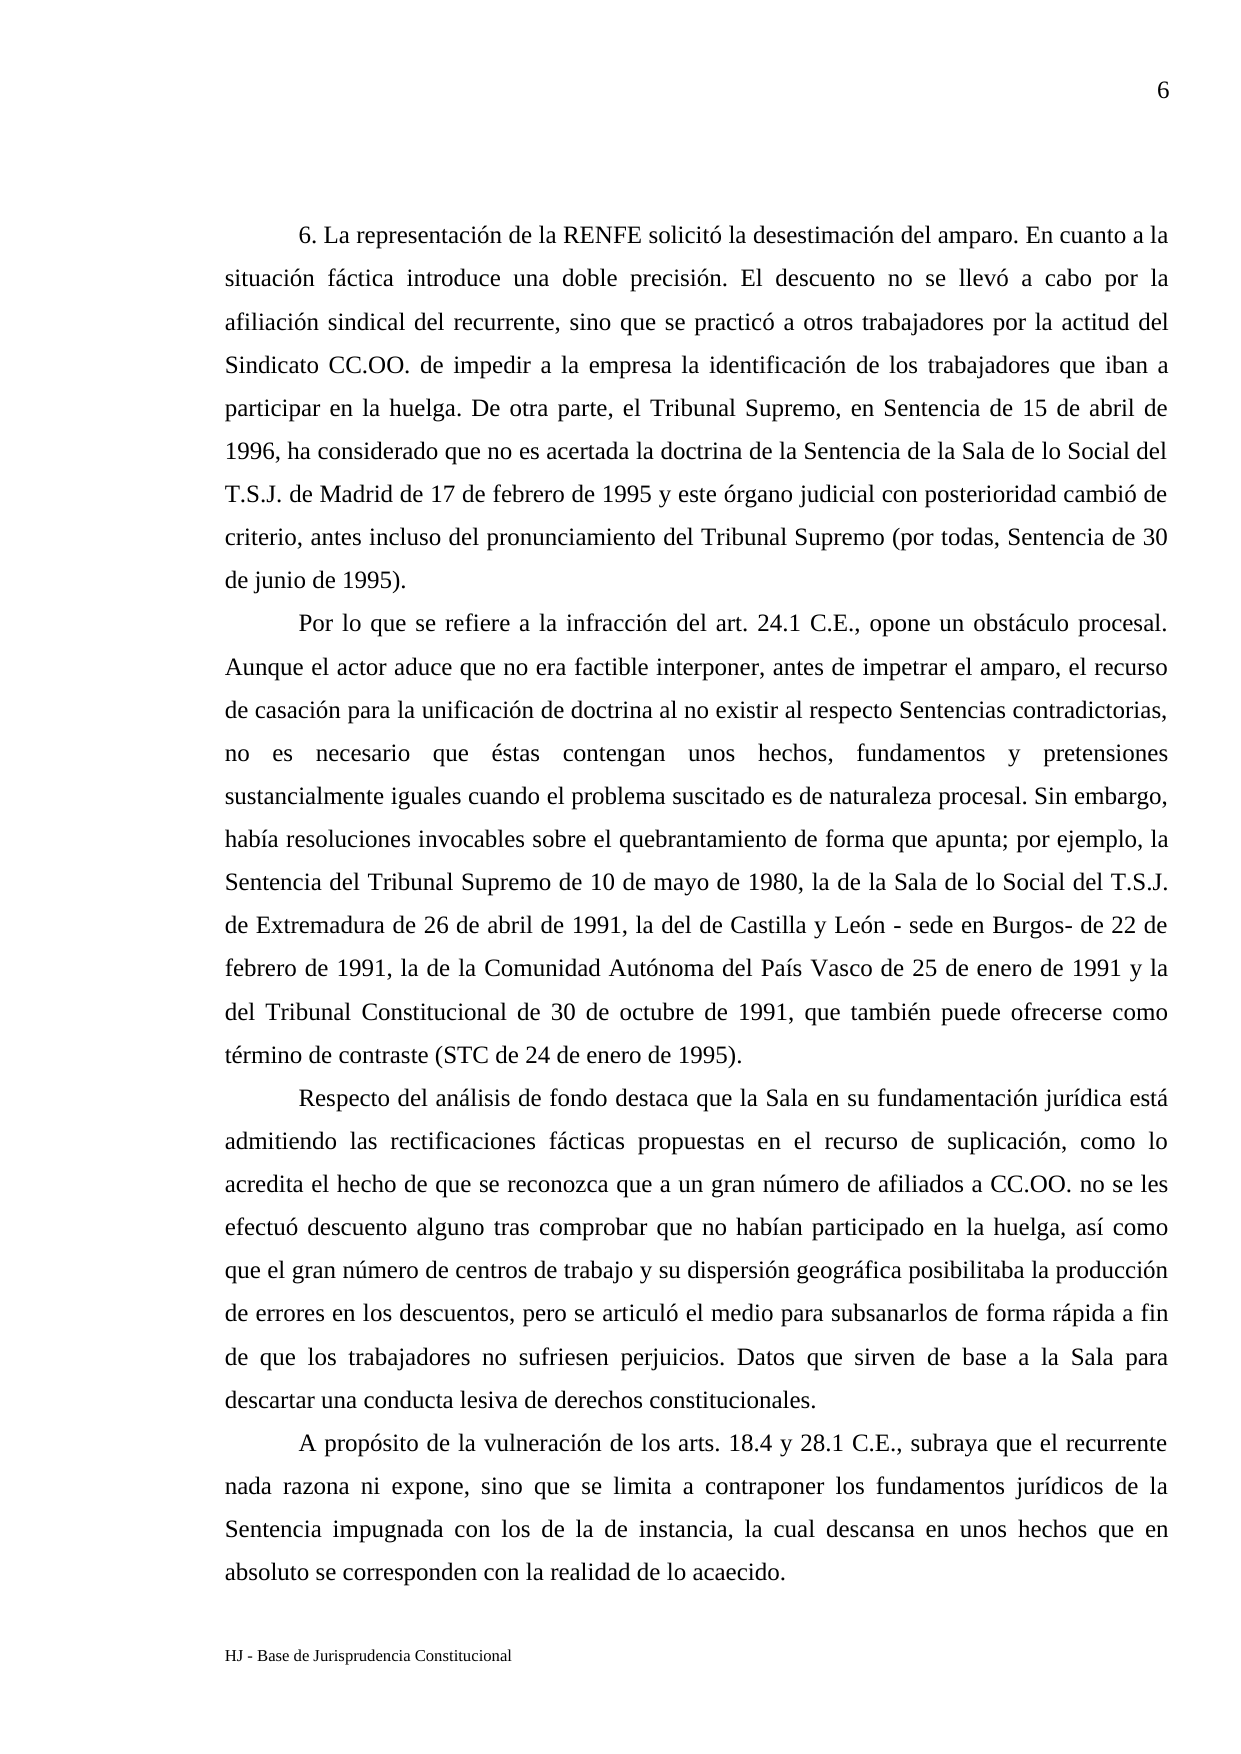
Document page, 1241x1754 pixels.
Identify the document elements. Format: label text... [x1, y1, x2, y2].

text Por lo que se refiere a la infracción del art. 24.1 C.E., opone un obstáculo procesal. Aunque el actor aduce que no era factible interponer, antes de impetrar el amparo, el recurso de casación para la unificación de doctrina al no existir al respecto Sentencias contradictorias, no es necesario que éstas contengan unos hechos, fundamentos y pretensiones sustancialmente iguales cuando el problema suscitado es de naturaleza procesal. Sin embargo, había resoluciones invocables sobre el quebrantamiento de forma que apunta; por ejemplo, la Sentencia del Tribunal Supremo de 10 de mayo de 1980, la de la Sala de lo Social del T.S.J. de Extremadura de 26 de abril de 1991, la del de Castilla y León - sede en Burgos- de 22 de febrero de 1991, la de la Comunidad Autónoma del País Vasco de 25 de enero de 1991 y la del Tribunal Constitucional de 30 de octubre de 1991, que también puede ofrecerse como término de contraste (STC de 24 de enero de 1995). [224, 608, 1169, 1068]
text A propósito de la vulneración de los arts. 18.4 y 28.1 C.E., subraya que el recurrente nada razona ni expone, sino que se limita a contraponer los fundamentos jurídicos de la Sentencia impugnada con los de la de instancia, la cual descansa en unos hechos que en absoluto se corresponden con la realidad de lo acaecido. [224, 1428, 1169, 1586]
text Respecto del análisis de fondo destaca que la Sala en su fundamentación jurídica está admitiendo las rectificaciones fácticas propuestas en el recurso de suplicación, como lo acredita el hecho de que se reconozca que a un gran número de afiliados a CC.OO. no se les efectuó descuento alguno tras comprobar que no habían participado en la huelga, así como que el gran número de centros de trabajo y su dispersión geográfica posibilitaba la producción de errores en los descuentos, pero se articuló el medio para subsanarlos de forma rápida a fin de que los trabajadores no sufriesen perjuicios. Datos que sirven de base a la Sala para descartar una conducta lesiva de derechos constitucionales. [224, 1083, 1169, 1413]
text 6. La representación de la RENFE solicitó la desestimación del amparo. En cuanto a la situación fáctica introduce una doble precisión. El descuento no se llevó a cabo por la afiliación sindical del recurrente, sino que se practicó a otros trabajadores por la actitud del Sindicato CC.OO. de impedir a la empresa la identificación de los trabajadores que iban a participar en la huelga. De otra parte, el Tribunal Supremo, en Sentencia de 15 de abril de 1996, ha considerado que no es acertada la doctrina de la Sentencia de la Sala de lo Social del T.S.J. de Madrid de 17 de febrero de 1995 y este órgano judicial con posterioridad cambió de criterio, antes incluso del pronunciamiento del Tribunal Supremo (por todas, Sentencia de 30 de junio de 1995). [224, 220, 1169, 594]
